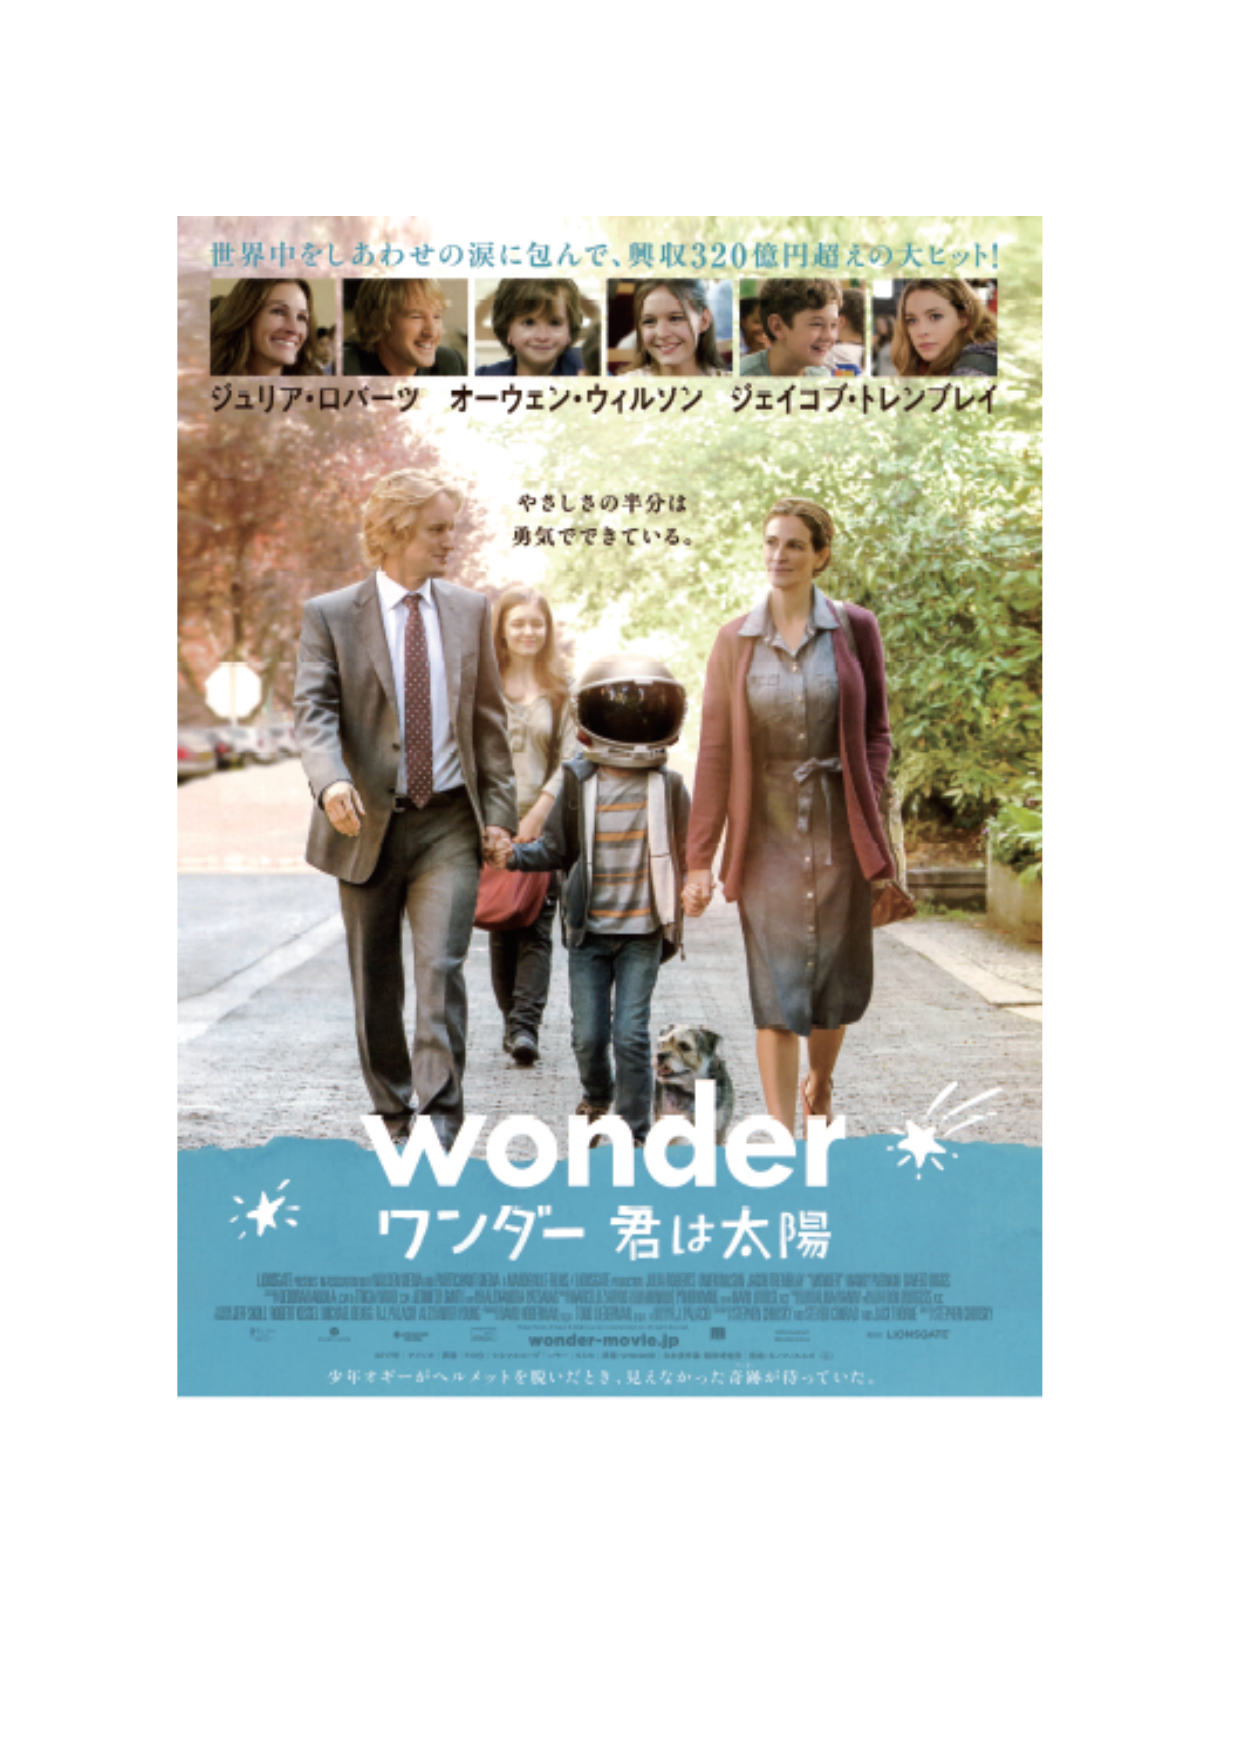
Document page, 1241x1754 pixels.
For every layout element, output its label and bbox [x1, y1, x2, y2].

picture [177, 216, 1043, 1404]
